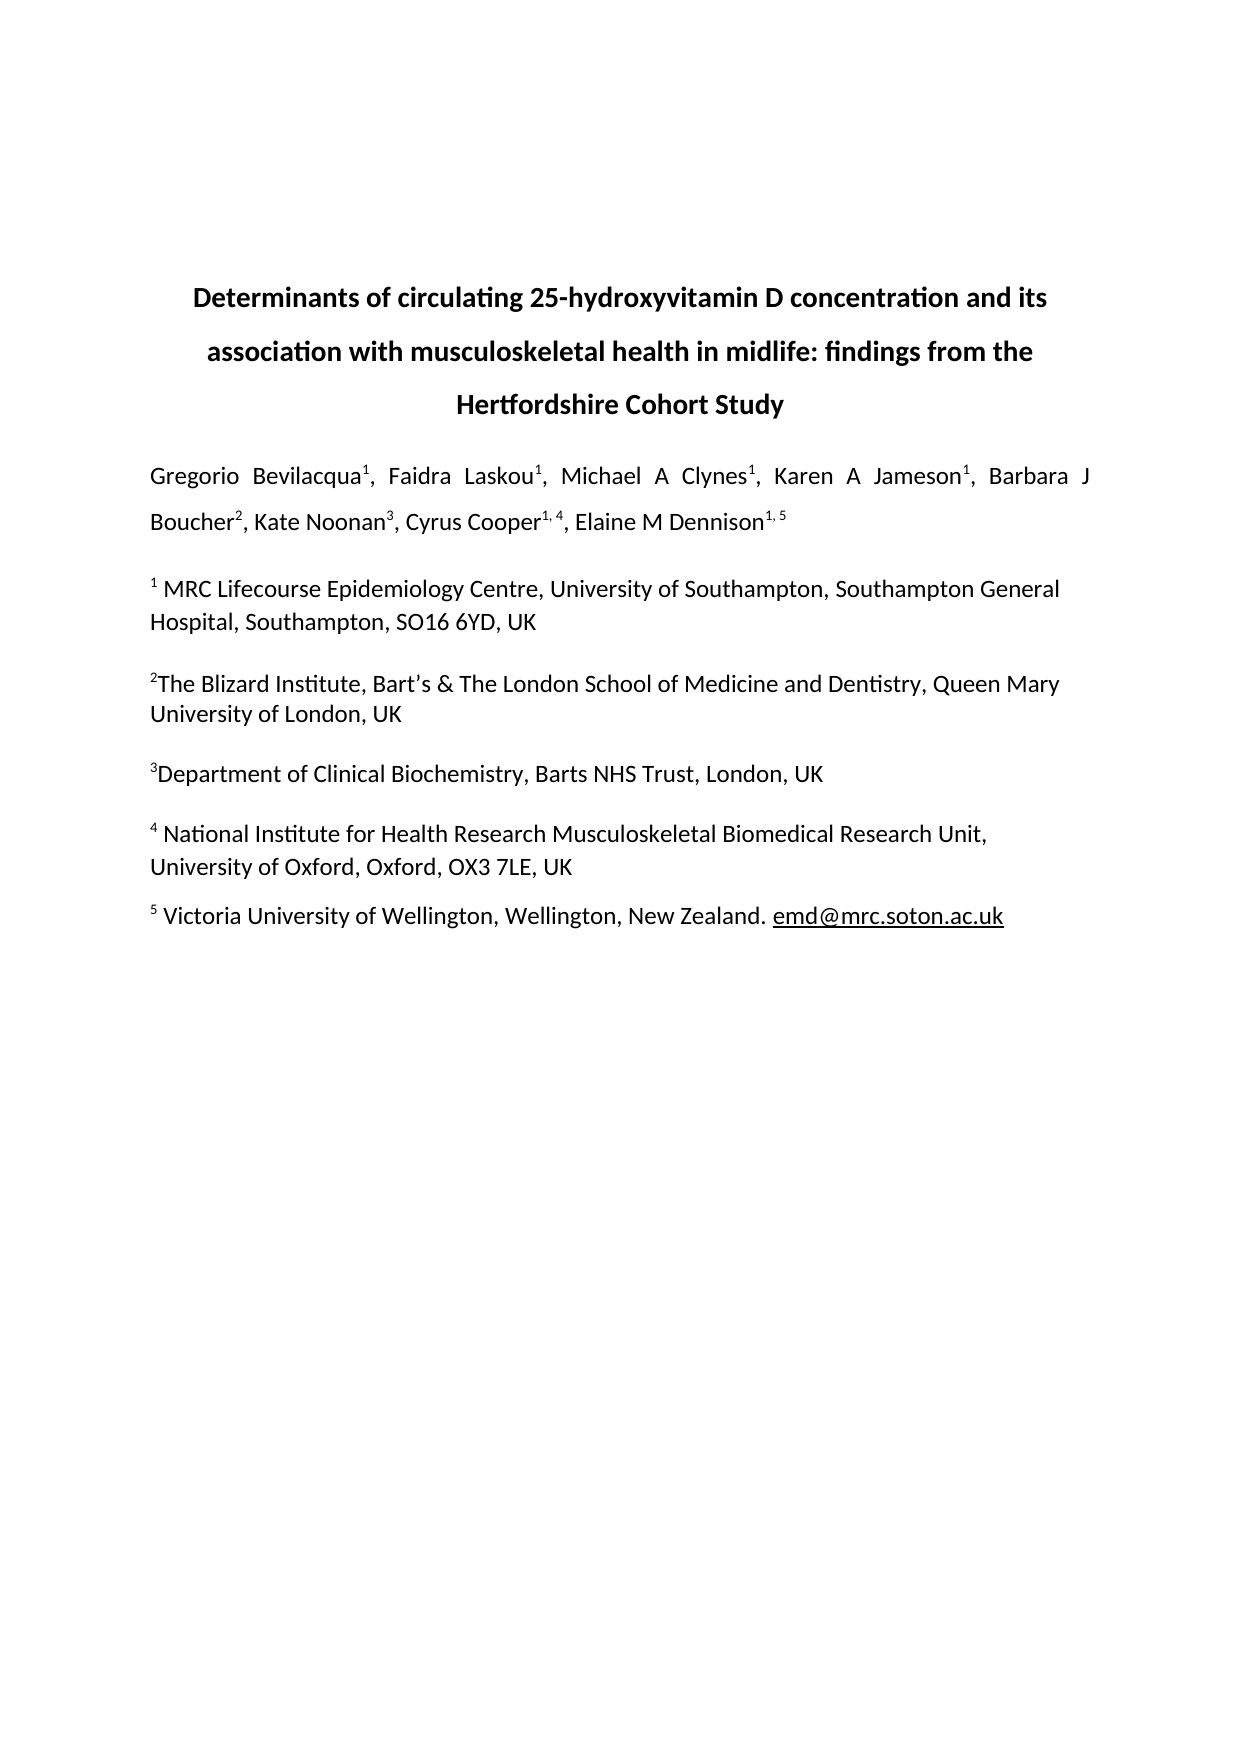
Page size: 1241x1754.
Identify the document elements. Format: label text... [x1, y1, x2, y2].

text 1 MRC Lifecourse Epidemiology Centre, University of Southampton, Southampton General Hospital, Southampton, SO16 6YD, UK [150, 573, 1090, 636]
text 4 National Institute for Health Research Musculoskeletal Biomedical Research Unit, University of Oxford, Oxford, OX3 7LE, UK [150, 818, 1090, 881]
text Determinants of circulating 25-hydroxyvitamin D concentration and its association with musculoskeletal health in midlife: findings from the Hertfordshire Cohort Study [150, 279, 1090, 422]
text 5 Victoria University of Wellington, Wellington, New Zealand. emd@mrc.soton.ac.uk [150, 900, 1090, 931]
text Gregorio Bevilacqua1, Faidra Laskou1, Michael A Clynes1, Karen A Jameson1, Barbara J Boucher2, Kate Noonan3, Cyrus Cooper1, 4, Elaine M Dennison1, 5 [150, 461, 1090, 537]
text 2The Blizard Institute, Bart’s & The London School of Medicine and Dentistry, Queen Mary University of London, UK [150, 668, 1090, 729]
text 3Department of Clinical Biochemistry, Barts NHS Trust, London, UK [150, 758, 1090, 788]
